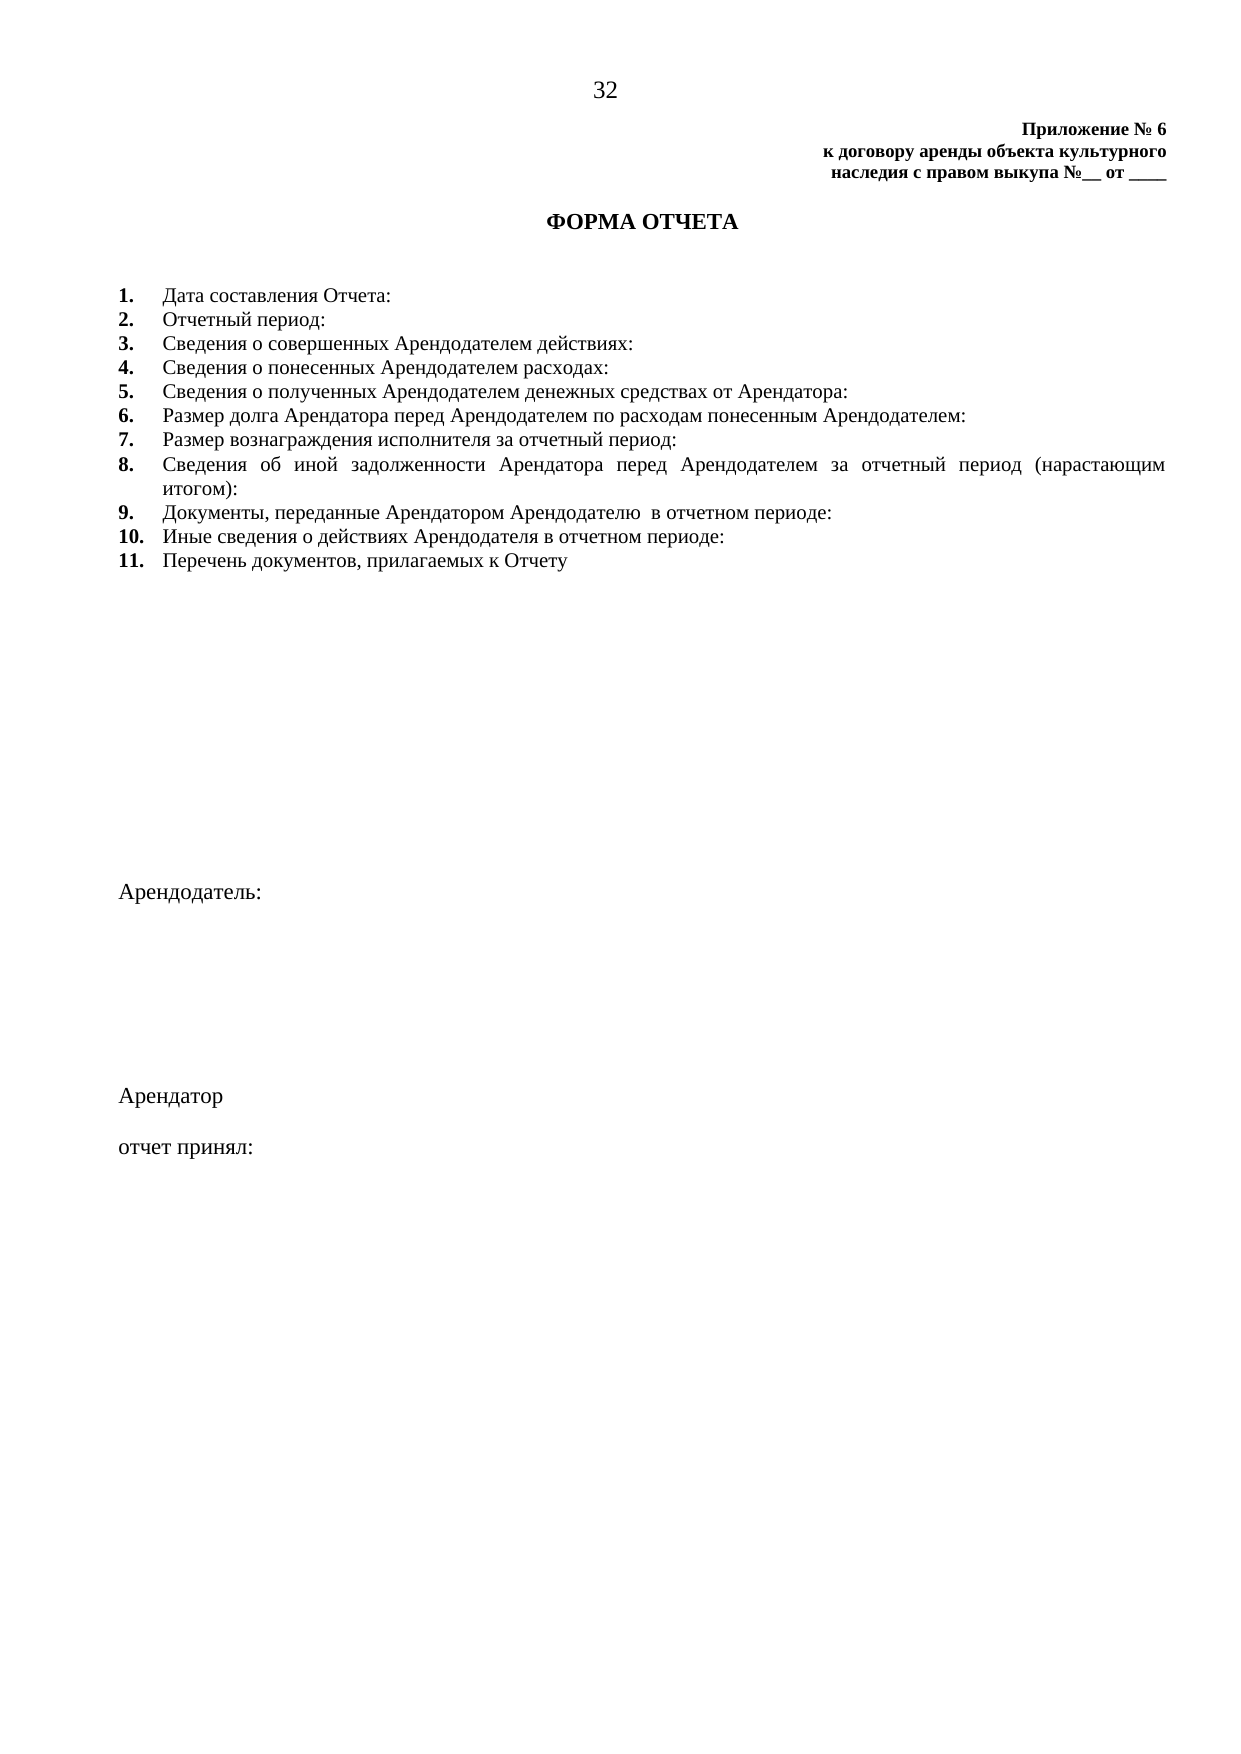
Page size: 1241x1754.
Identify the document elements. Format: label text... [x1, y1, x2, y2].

list Размер долга Арендатора перед Арендодателем по расходам понесенным Арендодателем: [118, 403, 1167, 427]
list Иные сведения о действиях Арендодателя в отчетном периоде: [118, 524, 1167, 548]
text ФОРМА ОТЧЕТА [118, 208, 1167, 234]
text Приложение № 6 [118, 118, 1167, 140]
text наследия с правом выкупа №__ от ____ [118, 161, 1167, 183]
text Арендатор [118, 1082, 1167, 1108]
list Сведения о понесенных Арендодателем расходах: [118, 355, 1167, 379]
list Дата составления Отчета: [118, 283, 1167, 307]
list Документы, переданные Арендатором Арендодателю в отчетном периоде: [118, 499, 1167, 524]
list Перечень документов, прилагаемых к Отчету [118, 548, 1167, 572]
text к договору аренды объекта культурного [118, 140, 1167, 161]
list Размер вознаграждения исполнителя за отчетный период: [118, 427, 1167, 451]
list Отчетный период: [118, 307, 1167, 331]
list Сведения о полученных Арендодателем денежных средствах от Арендатора: [118, 379, 1167, 403]
list Сведения о совершенных Арендодателем действиях: [118, 331, 1167, 355]
text Арендодатель: [118, 878, 1167, 904]
list Сведения об иной задолженности Арендатора перед Арендодателем за отчетный период (нарастающим итогом): [118, 451, 1167, 499]
text отчет принял: [118, 1133, 1167, 1159]
